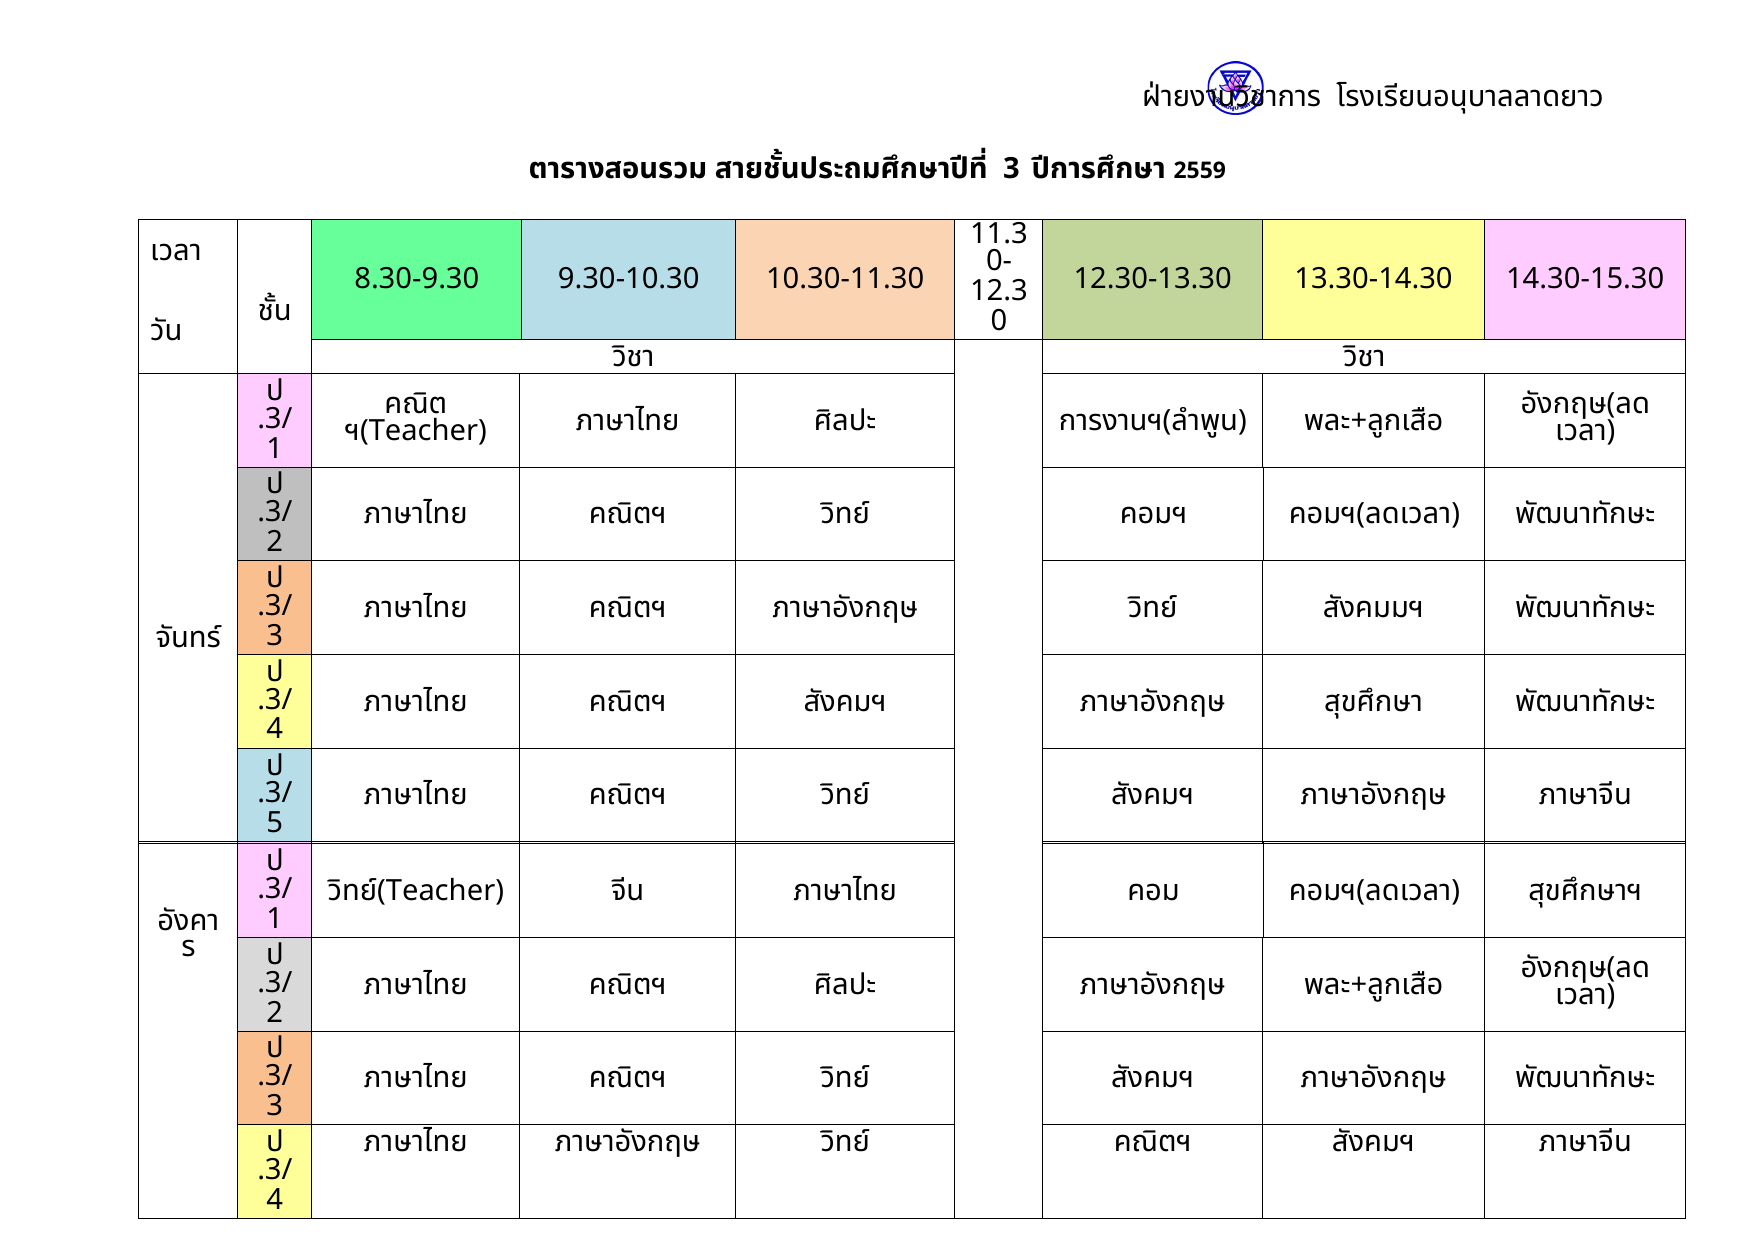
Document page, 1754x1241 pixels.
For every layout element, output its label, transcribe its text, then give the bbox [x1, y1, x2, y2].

table_cell คณิตฯ [520, 938, 735, 1031]
picture [1207, 61, 1264, 115]
table_cell ภาษาไทย [312, 561, 519, 654]
table_cell ภาษาไทย [312, 1032, 519, 1124]
table_cell ภาษาไทย [312, 655, 519, 747]
table_cell วิทย์ [736, 749, 954, 841]
table_header เวลา วัน [139, 220, 237, 373]
table_cell คณิตฯ [520, 655, 735, 747]
table_cell วิทย์ [736, 1032, 954, 1124]
table_cell ภาษาไทย [736, 844, 954, 937]
table_cell สุขศึกษา [1263, 655, 1484, 747]
table_cell คณิตฯ [520, 1032, 735, 1124]
table_header ชั้น [238, 220, 311, 373]
table_cell สังคมฯ [1263, 1125, 1484, 1218]
table_cell ภาษาอังกฤษ [736, 561, 954, 654]
table_cell วิทย์ [1043, 561, 1262, 654]
table_cell คอมฯ [1043, 468, 1263, 560]
table_header 13.30-14.30 [1263, 220, 1484, 339]
table_header 9.30-10.30 [522, 220, 735, 339]
table_cell สังคมฯ [736, 655, 954, 747]
table_cell พัฒนาทักษะ [1485, 1032, 1685, 1124]
table_cell คณิตฯ(Teacher) [312, 374, 519, 467]
table_cell วิทย์ [736, 1125, 954, 1218]
table_header 11.30-12.30 [955, 220, 1042, 339]
table_cell คอมฯ(ลดเวลา) [1264, 844, 1484, 937]
table_cell อังกฤษ(ลดเวลา) [1485, 938, 1685, 1031]
table_cell วิทย์ [736, 468, 954, 560]
table_cell ภาษาอังกฤษ [1263, 1032, 1484, 1124]
text ตารางสอนรวม สายชั้นประถมศึกษาปีที่ 3 ปีการศึกษา 2559 [150, 147, 1604, 191]
table_cell คอมฯ(ลดเวลา) [1264, 468, 1484, 560]
table_cell คณิตฯ [520, 749, 735, 841]
table_cell ศิลปะ [736, 938, 954, 1031]
table_cell พัฒนาทักษะ [1485, 561, 1685, 654]
table_cell การงานฯ(ลำพูน) [1043, 374, 1262, 467]
table_cell วิชา [312, 340, 954, 373]
table_cell คณิตฯ [1043, 1125, 1262, 1218]
table_cell ป.3/1 [238, 374, 311, 467]
table_cell ป.3/5 [238, 749, 311, 841]
table_cell พละ+ลูกเสือ [1263, 374, 1484, 467]
table_cell ภาษาไทย [312, 468, 519, 560]
table_cell ภาษาจีน [1485, 749, 1685, 841]
table_cell วิทย์(Teacher) [312, 844, 519, 937]
table_cell ภาษาจีน [1485, 1125, 1685, 1218]
table_cell ภาษาอังกฤษ [1043, 938, 1262, 1031]
table_cell ภาษาไทย [312, 1125, 519, 1218]
table_cell สังคมฯ [1043, 749, 1262, 841]
table_cell สังคมมฯ [1263, 561, 1484, 654]
table_cell วิชา [1043, 340, 1685, 373]
table_cell พัฒนาทักษะ [1485, 655, 1685, 747]
table_cell คณิตฯ [520, 561, 735, 654]
table_header 12.30-13.30 [1043, 220, 1262, 339]
table_cell ป.3/3 [238, 561, 311, 654]
table_cell ภาษาไทย [312, 938, 519, 1031]
table_cell ป.3/4 [238, 1125, 311, 1218]
table_cell ป.3/2 [238, 938, 311, 1031]
table_cell ป.3/3 [238, 1032, 311, 1124]
table_cell ภาษาอังกฤษ [520, 1125, 735, 1218]
table_header 10.30-11.30 [736, 220, 954, 339]
table_cell อังกฤษ(ลดเวลา) [1485, 374, 1685, 467]
table_cell ศิลปะ [736, 374, 954, 467]
table_cell อังคาร [139, 844, 237, 1218]
table_cell จีน [520, 844, 735, 937]
table_cell ภาษาไทย [312, 749, 519, 841]
table_cell คณิตฯ [520, 468, 735, 560]
table_cell พัฒนาทักษะ [1485, 468, 1685, 560]
table_cell สุขศึกษาฯ [1485, 844, 1685, 937]
table_cell พละ+ลูกเสือ [1263, 938, 1484, 1031]
table_header 14.30-15.30 [1485, 220, 1685, 339]
table_cell ป.3/1 [238, 844, 311, 937]
table_header 8.30-9.30 [312, 220, 521, 339]
table_cell ภาษาอังกฤษ [1263, 749, 1484, 841]
table_cell คอม [1043, 844, 1263, 937]
table_cell จันทร์ [139, 374, 237, 841]
table_cell สังคมฯ [1043, 1032, 1262, 1124]
table_cell [955, 340, 1042, 1218]
table_cell ป.3/2 [238, 468, 311, 560]
table_cell ป.3/4 [238, 655, 311, 747]
table_cell ภาษาอังกฤษ [1043, 655, 1262, 747]
table_cell ภาษาไทย [520, 374, 735, 467]
